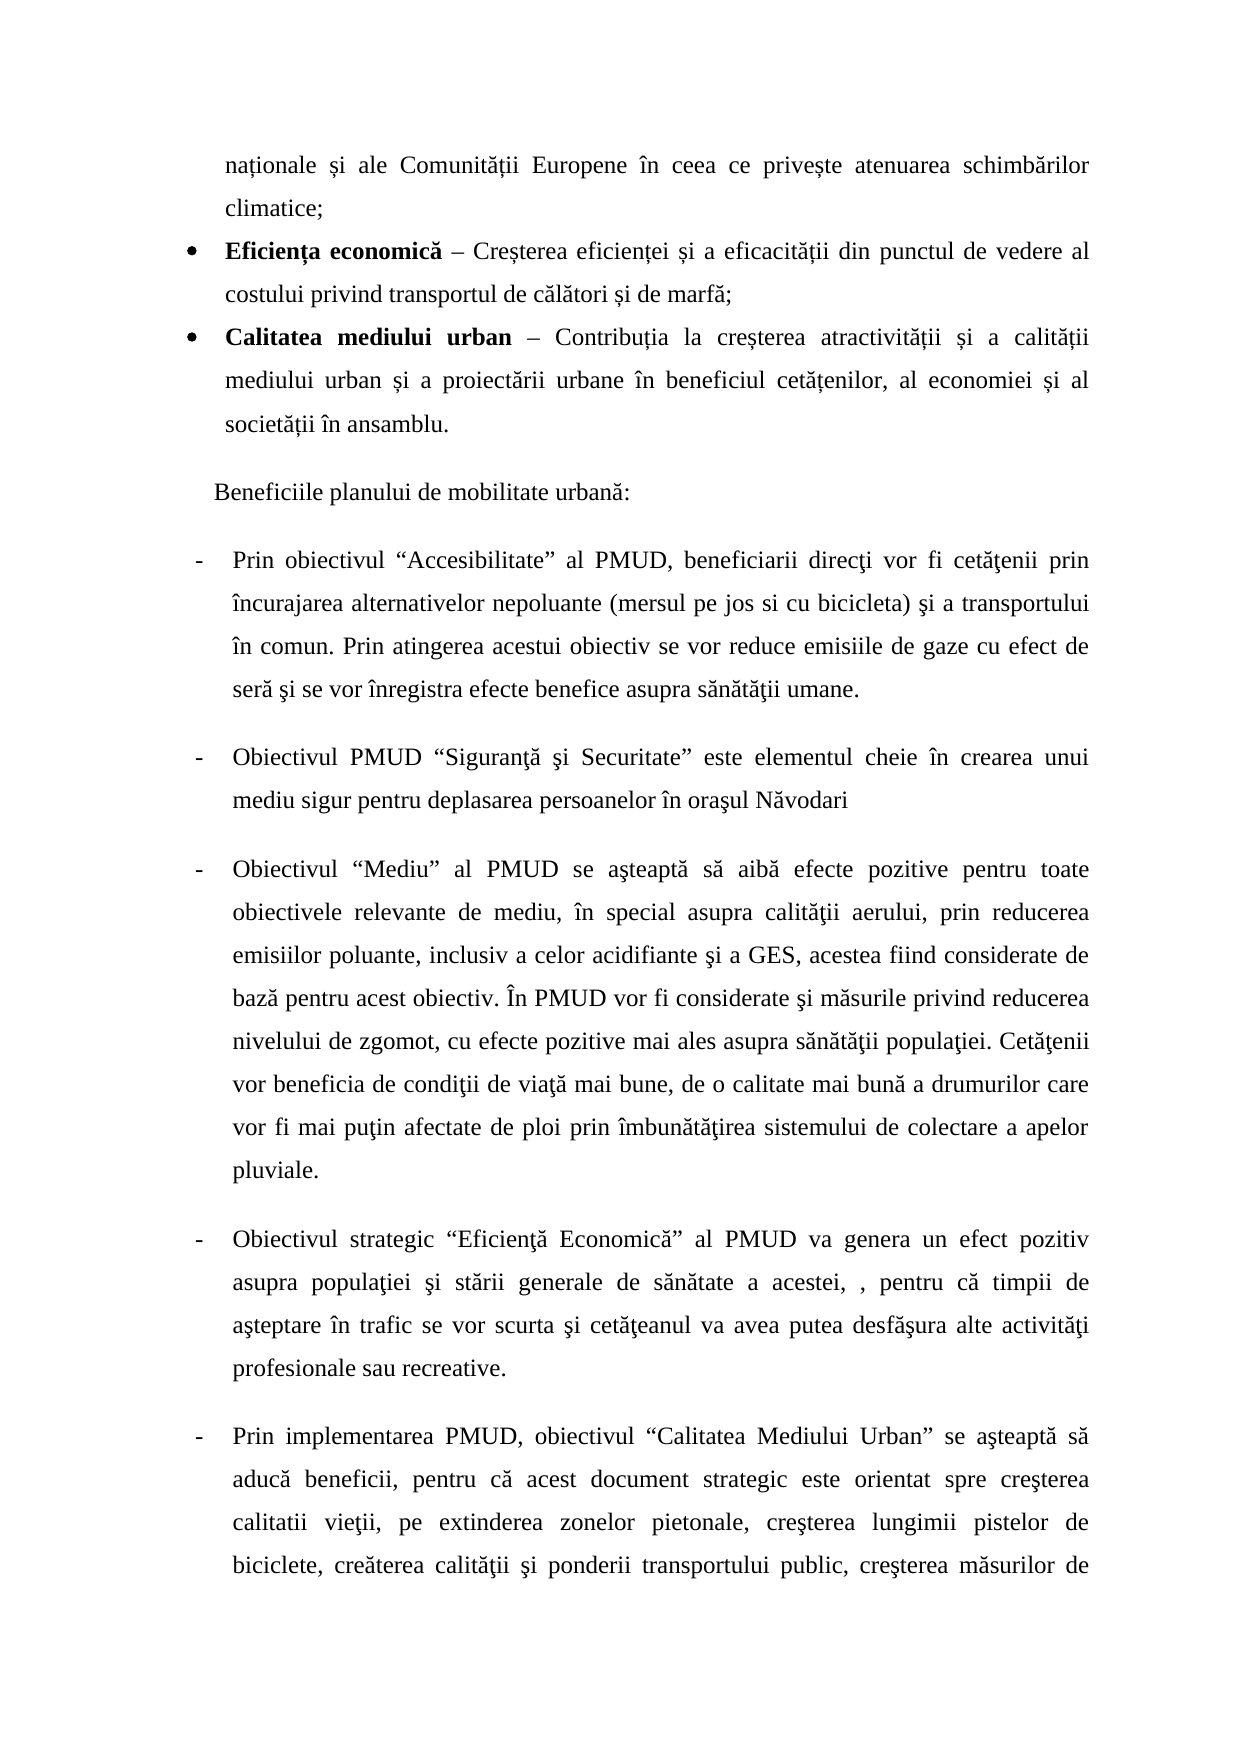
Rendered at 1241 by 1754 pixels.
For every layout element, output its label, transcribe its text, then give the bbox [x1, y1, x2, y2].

list Calitatea mediului urban – Contribuția la creșterea atractivității și a calității mediului urban și a proiectării urbane în beneficiul cetățenilor, al economiei și al societății în ansamblu. [187, 322, 1090, 437]
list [195, 1421, 1090, 1579]
list Eficiența economică – Creșterea eficienței și a eficacității din punctul de vedere al costului privind transportul de călători și de marfă; [187, 236, 1090, 308]
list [187, 150, 1090, 222]
list Obiectivul PMUD “Siguranţă şi Securitate” este elementul cheie în crearea unui mediu sigur pentru deplasarea persoanelor în oraşul Năvodari [195, 742, 1090, 814]
text Beneficiile planului de mobilitate urbană: [150, 477, 1090, 506]
list Prin obiectivul “Accesibilitate” al PMUD, beneficiarii direcţi vor fi cetăţenii prin încurajarea alternativelor nepoluante (mersul pe jos si cu bicicleta) şi a transportului în comun. Prin atingerea acestui obiectiv se vor reduce emisiile de gaze cu efect de seră şi se vor înregistra efecte benefice asupra sănătăţii umane. [195, 545, 1090, 703]
list Obiectivul strategic “Eficienţă Economică” al PMUD va genera un efect pozitiv asupra populaţiei şi stării generale de sănătate a acestei, , pentru că timpii de aşteptare în trafic se vor scurta şi cetăţeanul va avea putea desfăşura alte activităţi profesionale sau recreative. [195, 1224, 1090, 1382]
list Obiectivul “Mediu” al PMUD se aşteaptă să aibă efecte pozitive pentru toate obiectivele relevante de mediu, în special asupra calităţii aerului, prin reducerea emisiilor poluante, inclusiv a celor acidifiante şi a GES, acestea fiind considerate de bază pentru acest obiectiv. În PMUD vor fi considerate şi măsurile privind reducerea nivelului de zgomot, cu efecte pozitive mai ales asupra sănătăţii populaţiei. Cetăţenii vor beneficia de condiţii de viaţă mai bune, de o calitate mai bună a drumurilor care vor fi mai puţin afectate de ploi prin îmbunătăţirea sistemului de colectare a apelor pluviale. [195, 854, 1090, 1184]
